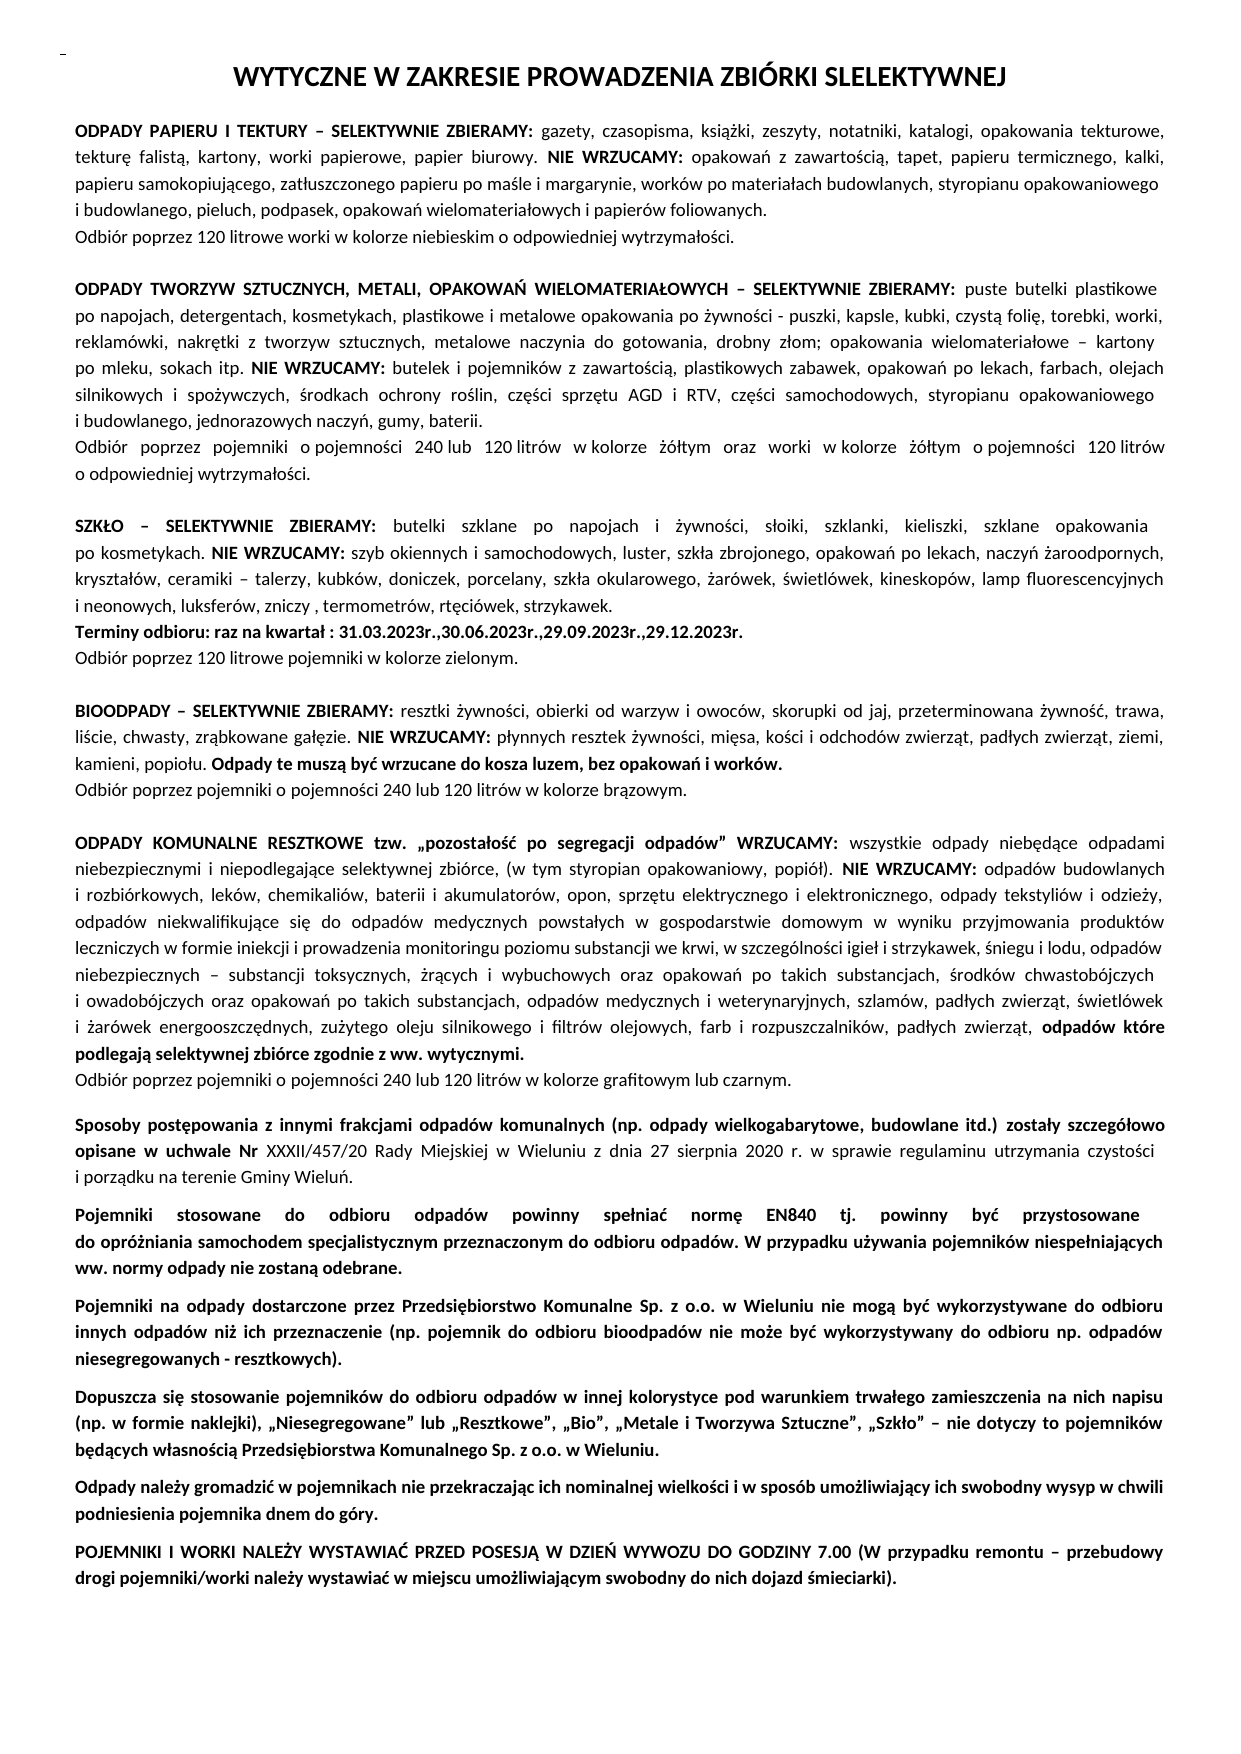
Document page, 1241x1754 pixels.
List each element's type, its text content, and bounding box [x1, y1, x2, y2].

text Sposoby postępowania z innymi frakcjami odpadów komunalnych (np. odpady wielkogabarytowe, budowlane itd.) zostały szczegółowo opisane w uchwale Nr XXXII/457/20 Rady Miejskiej w Wieluniu z dnia 27 sierpnia 2020 r. w sprawie regulaminu utrzymania czystości i porządku na terenie Gminy Wieluń. [75, 1113, 1165, 1188]
text Dopuszcza się stosowanie pojemników do odbioru odpadów w innej kolorystyce pod warunkiem trwałego zamieszczenia na nich napisu (np. w formie naklejki), „Niesegregowane” lub „Resztkowe”, „Bio”, „Metale i Tworzywa Sztuczne”, „Szkło” – nie dotyczy to pojemników będących własnością Przedsiębiorstwa Komunalnego Sp. z o.o. w Wieluniu. [75, 1385, 1165, 1461]
text Pojemniki na odpady dostarczone przez Przedsiębiorstwo Komunalne Sp. z o.o. w Wieluniu nie mogą być wykorzystywane do odbioru innych odpadów niż ich przeznaczenie (np. pojemnik do odbioru bioodpadów nie może być wykorzystywany do odbioru np. odpadów niesegregowanych - resztkowych). [75, 1294, 1165, 1370]
text Odpady należy gromadzić w pojemnikach nie przekraczając ich nominalnej wielkości i w sposób umożliwiający ich swobodny wysyp w chwili podniesienia pojemnika dnem do góry. [75, 1476, 1165, 1525]
text Odbiór poprzez 120 litrowe worki w kolorze niebieskim o odpowiedniej wytrzymałości. [75, 225, 1165, 248]
text Odbiór poprzez pojemniki o pojemności 240 lub 120 litrów w kolorze brązowym. [75, 778, 1165, 801]
text Pojemniki stosowane do odbioru odpadów powinny spełniać normę EN840 tj. powinny być przystosowane do opróżniania samochodem specjalistycznym przeznaczonym do odbioru odpadów. W przypadku używania pojemników niespełniających ww. normy odpady nie zostaną odebrane. [75, 1203, 1165, 1279]
text Terminy odbioru: raz na kwartał : 31.03.2023r.,30.06.2023r.,29.09.2023r.,29.12.2023r. [75, 620, 1165, 643]
text POJEMNIKI I WORKI NALEŻY WYSTAWIAĆ PRZED POSESJĄ W DZIEŃ WYWOZU DO GODZINY 7.00 (W przypadku remontu – przebudowy drogi pojemniki/worki należy wystawiać w miejscu umożliwiającym swobodny do nich dojazd śmieciarki). [75, 1540, 1165, 1589]
text ODPADY KOMUNALNE RESZTKOWE tzw. „pozostałość po segregacji odpadów” WRZUCAMY: wszystkie odpady niebędące odpadami niebezpiecznymi i niepodlegające selektywnej zbiórce, (w tym styropian opakowaniowy, popiół). NIE WRZUCAMY: odpadów budowlanych i rozbiórkowych, leków, chemikaliów, baterii i akumulatorów, opon, sprzętu elektrycznego i elektronicznego, odpady tekstyliów i odzieży, odpadów niekwalifikujące się do odpadów medycznych powstałych w gospodarstwie domowym w wyniku przyjmowania produktów leczniczych w formie iniekcji i prowadzenia monitoringu poziomu substancji we krwi, w szczególności igieł i strzykawek, śniegu i lodu, odpadów niebezpiecznych – substancji toksycznych, żrących i wybuchowych oraz opakowań po takich substancjach, środków chwastobójczych i owadobójczych oraz opakowań po takich substancjach, odpadów medycznych i weterynaryjnych, szlamów, padłych zwierząt, świetlówek i żarówek energooszczędnych, zużytego oleju silnikowego i filtrów olejowych, farb i rozpuszczalników, padłych zwierząt, odpadów które podlegają selektywnej zbiórce zgodnie z ww. wytycznymi. [75, 831, 1165, 1065]
text Odbiór poprzez pojemniki o pojemności 240 lub 120 litrów w kolorze żółtym oraz worki w kolorze żółtym o pojemności 120 litrów o odpowiedniej wytrzymałości. [75, 436, 1165, 485]
text Odbiór poprzez pojemniki o pojemności 240 lub 120 litrów w kolorze grafitowym lub czarnym. [75, 1068, 1165, 1091]
text WYTYCZNE W ZAKRESIE PROWADZENIA ZBIÓRKI SLELEKTYWNEJ [75, 58, 1165, 93]
text ODPADY PAPIERU I TEKTURY – SELEKTYWNIE ZBIERAMY: gazety, czasopisma, książki, zeszyty, notatniki, katalogi, opakowania tekturowe, tekturę falistą, kartony, worki papierowe, papier biurowy. NIE WRZUCAMY: opakowań z zawartością, tapet, papieru termicznego, kalki, papieru samokopiującego, zatłuszczonego papieru po maśle i margarynie, worków po materiałach budowlanych, styropianu opakowaniowego i budowlanego, pieluch, podpasek, opakowań wielomateriałowych i papierów foliowanych. [75, 119, 1165, 221]
text Odbiór poprzez 120 litrowe pojemniki w kolorze zielonym. [75, 646, 1165, 669]
text BIOODPADY – SELEKTYWNIE ZBIERAMY: resztki żywności, obierki od warzyw i owoców, skorupki od jaj, przeterminowana żywność, trawa, liście, chwasty, zrąbkowane gałęzie. NIE WRZUCAMY: płynnych resztek żywności, mięsa, kości i odchodów zwierząt, padłych zwierząt, ziemi, kamieni, popiołu. Odpady te muszą być wrzucane do kosza luzem, bez opakowań i worków. [75, 699, 1165, 775]
text ODPADY TWORZYW SZTUCZNYCH, METALI, OPAKOWAŃ WIELOMATERIAŁOWYCH – SELEKTYWNIE ZBIERAMY: puste butelki plastikowe po napojach, detergentach, kosmetykach, plastikowe i metalowe opakowania po żywności - puszki, kapsle, kubki, czystą folię, torebki, worki, reklamówki, nakrętki z tworzyw sztucznych, metalowe naczynia do gotowania, drobny złom; opakowania wielomateriałowe – kartony po mleku, sokach itp. NIE WRZUCAMY: butelek i pojemników z zawartością, plastikowych zabawek, opakowań po lekach, farbach, olejach silnikowych i spożywczych, środkach ochrony roślin, części sprzętu AGD i RTV, części samochodowych, styropianu opakowaniowego i budowlanego, jednorazowych naczyń, gumy, baterii. [75, 277, 1165, 432]
text SZKŁO – SELEKTYWNIE ZBIERAMY: butelki szklane po napojach i żywności, słoiki, szklanki, kieliszki, szklane opakowania po kosmetykach. NIE WRZUCAMY: szyb okiennych i samochodowych, luster, szkła zbrojonego, opakowań po lekach, naczyń żaroodpornych, kryształów, ceramiki – talerzy, kubków, doniczek, porcelany, szkła okularowego, żarówek, świetlówek, kineskopów, lamp fluorescencyjnych i neonowych, luksferów, zniczy , termometrów, rtęciówek, strzykawek. [75, 515, 1165, 617]
